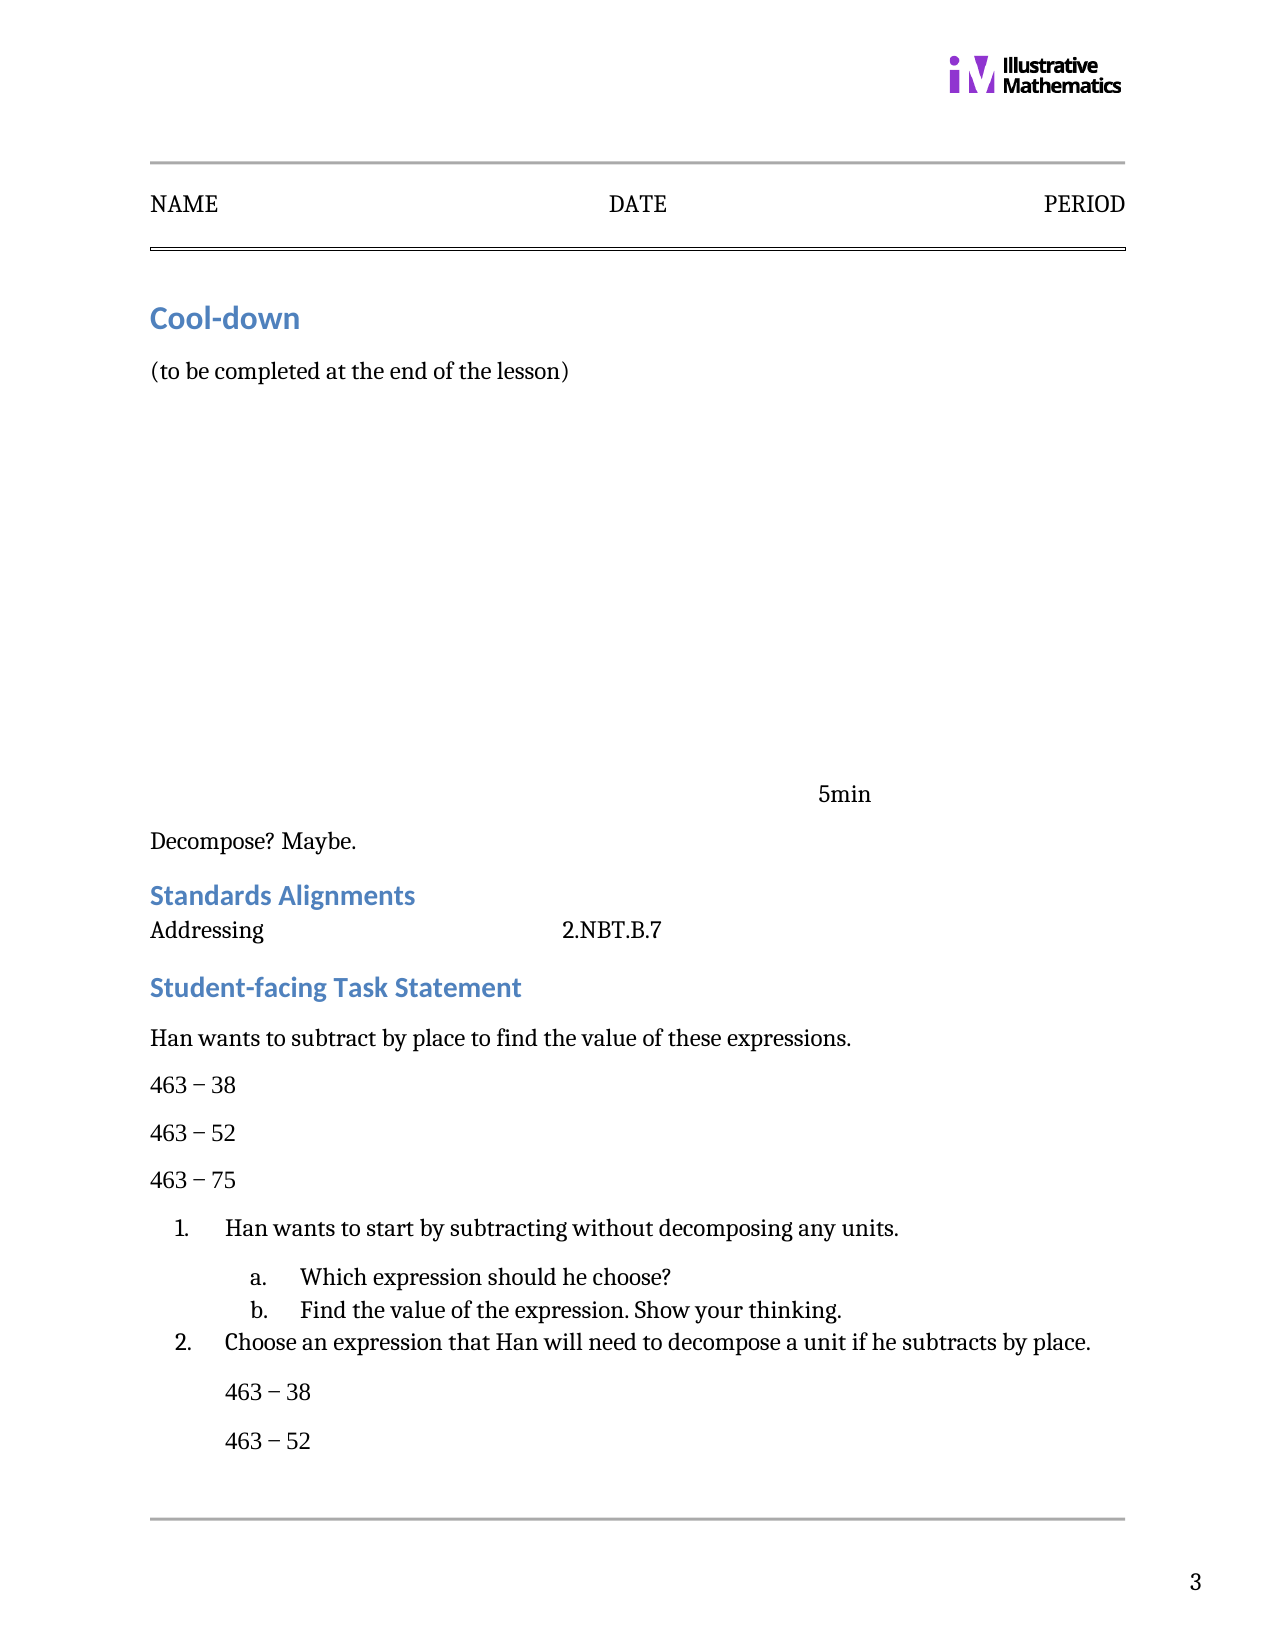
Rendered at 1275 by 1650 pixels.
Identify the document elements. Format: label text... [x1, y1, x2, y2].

subtitle Student-facing Task Statement [150, 969, 1125, 1005]
list Which expression should he choose? [250, 1263, 1125, 1292]
text (to be completed at the end of the lesson) 5min [150, 357, 1125, 808]
table_header Addressing [139, 912, 551, 948]
subtitle Standards Alignments [150, 877, 1125, 912]
picture [949, 55, 1121, 93]
text Han wants to subtract by place to find the value of these expressions. [150, 1024, 1125, 1052]
list Choose an expression that Han will need to decompose a unit if he subtracts by place. [175, 1328, 1125, 1357]
subtitle Cool-down [150, 297, 1125, 338]
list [250, 1296, 1125, 1324]
text Decompose? Maybe. [150, 827, 1125, 856]
list Han wants to start by subtracting without decomposing any units. [175, 1214, 1125, 1242]
table_header 2.NBT.B.7 [551, 912, 964, 948]
